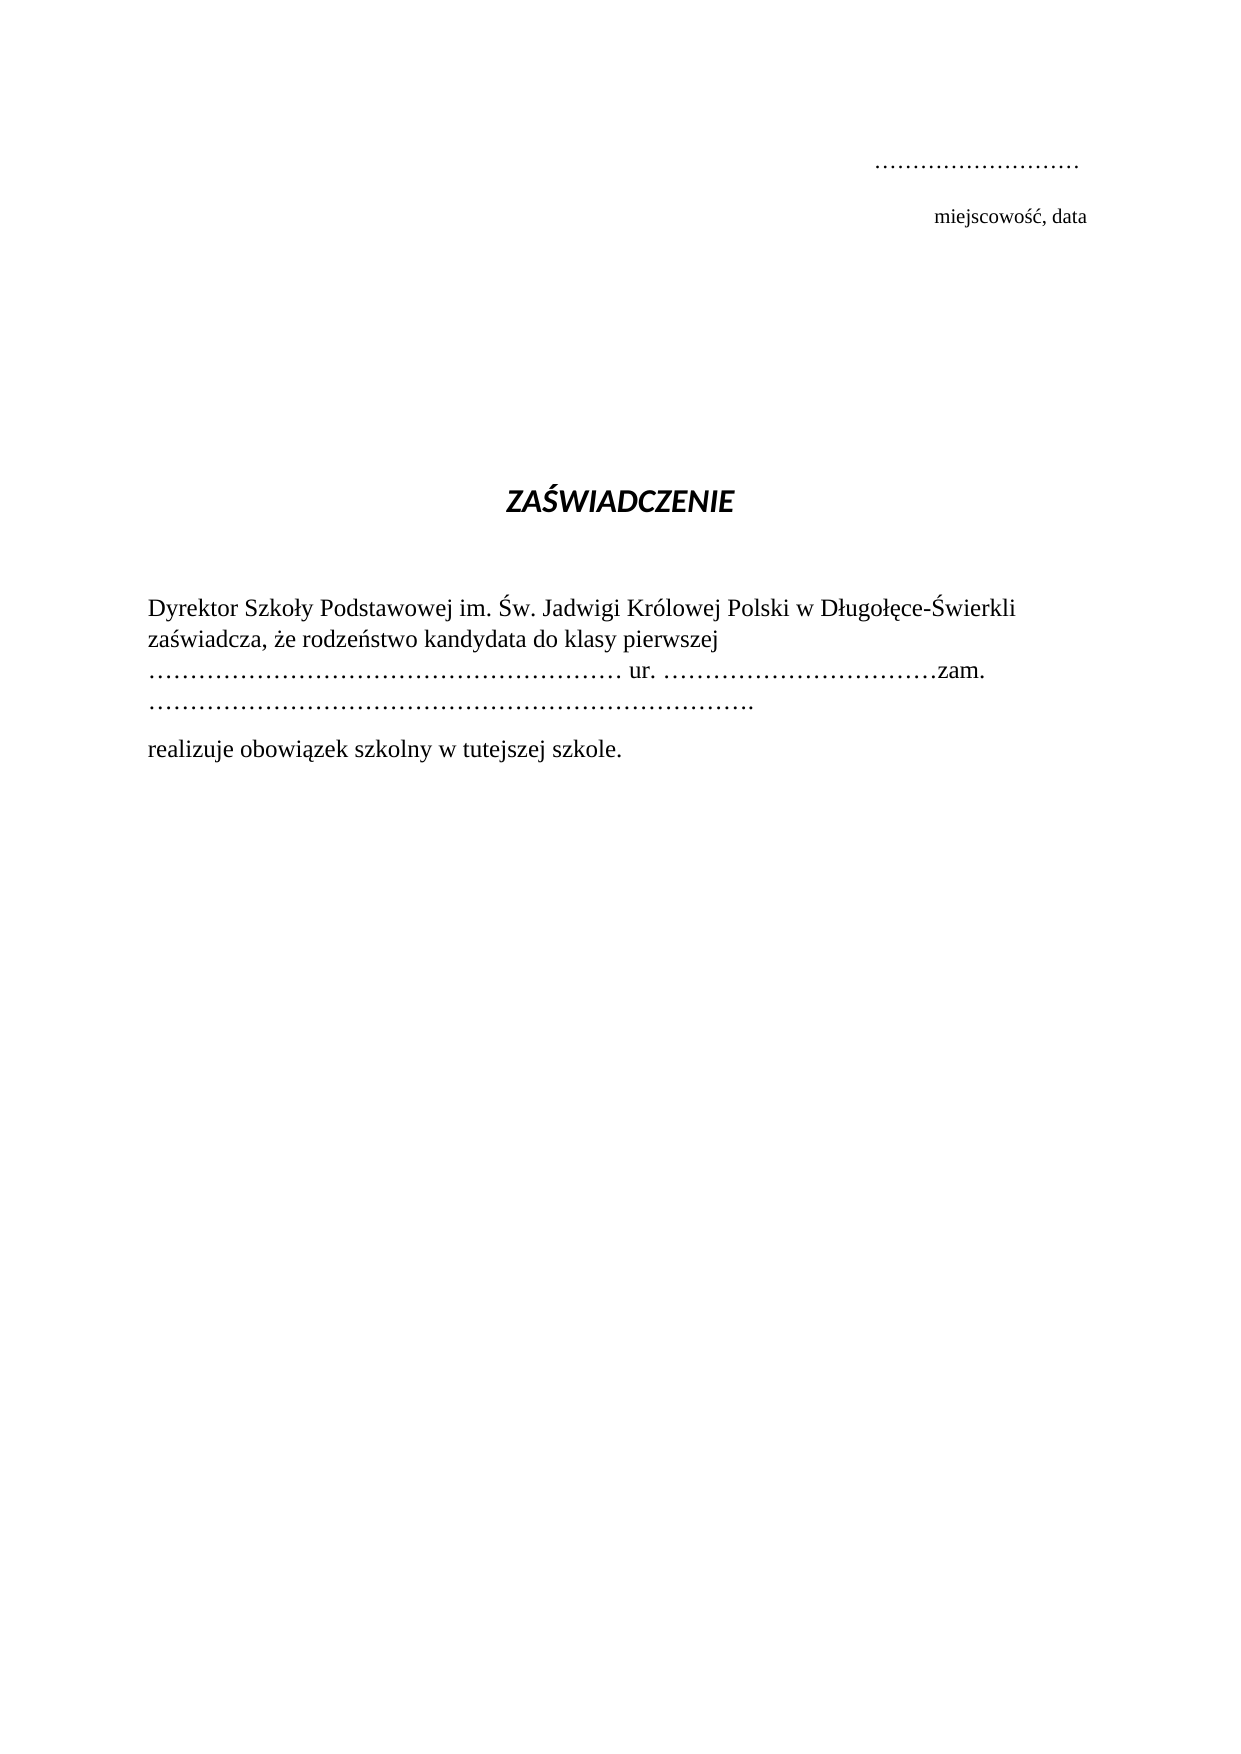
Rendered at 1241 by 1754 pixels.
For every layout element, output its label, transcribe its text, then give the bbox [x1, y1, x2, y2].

text realizuje obowiązek szkolny w tutejszej szkole. [148, 734, 1093, 763]
text Dyrektor Szkoły Podstawowej im. Św. Jadwigi Królowej Polski w Długołęce-Świerkli zaświadcza, że rodzeństwo kandydata do klasy pierwszej ………………………………………………… ur. ……………………………zam.………………………………………………………………. [148, 593, 1093, 715]
text ZAŚWIADCZENIE [148, 479, 1093, 520]
text ……………………… miejscowość, data [148, 148, 1093, 284]
